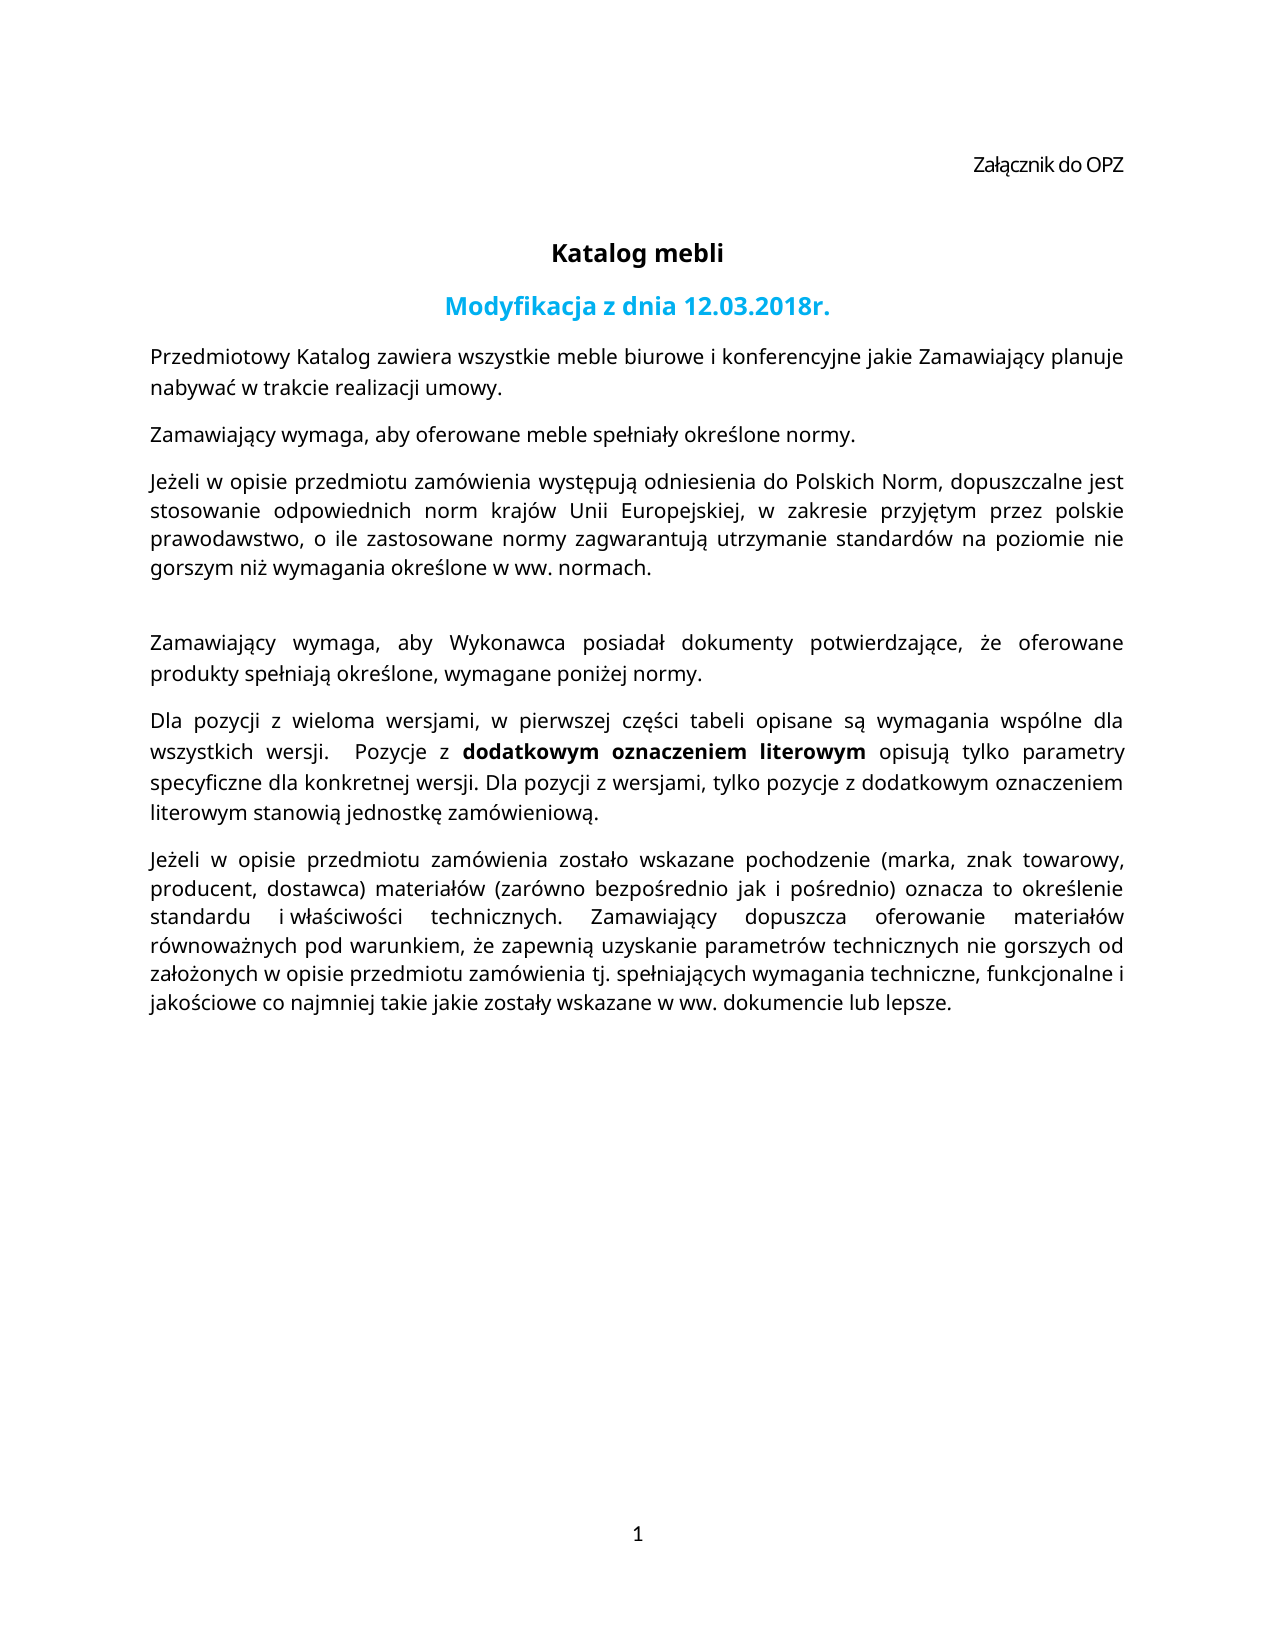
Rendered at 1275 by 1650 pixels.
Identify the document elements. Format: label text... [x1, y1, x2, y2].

title Załącznik do OPZ [150, 150, 1125, 178]
text Dla pozycji z wieloma wersjami, w pierwszej części tabeli opisane są wymagania wspólne dla wszystkich wersji. Pozycje z dodatkowym oznaczeniem literowym opisują tylko parametry specyficzne dla konkretnej wersji. Dla pozycji z wersjami, tylko pozycje z dodatkowym oznaczeniem literowym stanowią jednostkę zamówieniową. [150, 706, 1125, 827]
text Zamawiający wymaga, aby Wykonawca posiadał dokumenty potwierdzające, że oferowane produkty spełniają określone, wymagane poniżej normy. [150, 628, 1125, 687]
text Katalog mebli [150, 235, 1125, 269]
text Zamawiający wymaga, aby oferowane meble spełniały określone normy. [150, 420, 1125, 448]
text Jeżeli w opisie przedmiotu zamówienia zostało wskazane pochodzenie (marka, znak towarowy, producent, dostawca) materiałów (zarówno bezpośrednio jak i pośrednio) oznacza to określenie standardu i właściwości technicznych. Zamawiający dopuszcza oferowanie materiałów równoważnych pod warunkiem, że zapewnią uzyskanie parametrów technicznych nie gorszych od założonych w opisie przedmiotu zamówienia tj. spełniających wymagania techniczne, funkcjonalne i jakościowe co najmniej takie jakie zostały wskazane w ww. dokumencie lub lepsze. [150, 846, 1125, 1016]
text Przedmiotowy Katalog zawiera wszystkie meble biurowe i konferencyjne jakie Zamawiający planuje nabywać w trakcie realizacji umowy. [150, 342, 1125, 401]
text Modyfikacja z dnia 12.03.2018r. [150, 289, 1125, 323]
text Jeżeli w opisie przedmiotu zamówienia występują odniesienia do Polskich Norm, dopuszczalne jest stosowanie odpowiednich norm krajów Unii Europejskiej, w zakresie przyjętym przez polskie prawodawstwo, o ile zastosowane normy zagwarantują utrzymanie standardów na poziomie nie gorszym niż wymagania określone w ww. normach. [150, 467, 1125, 581]
